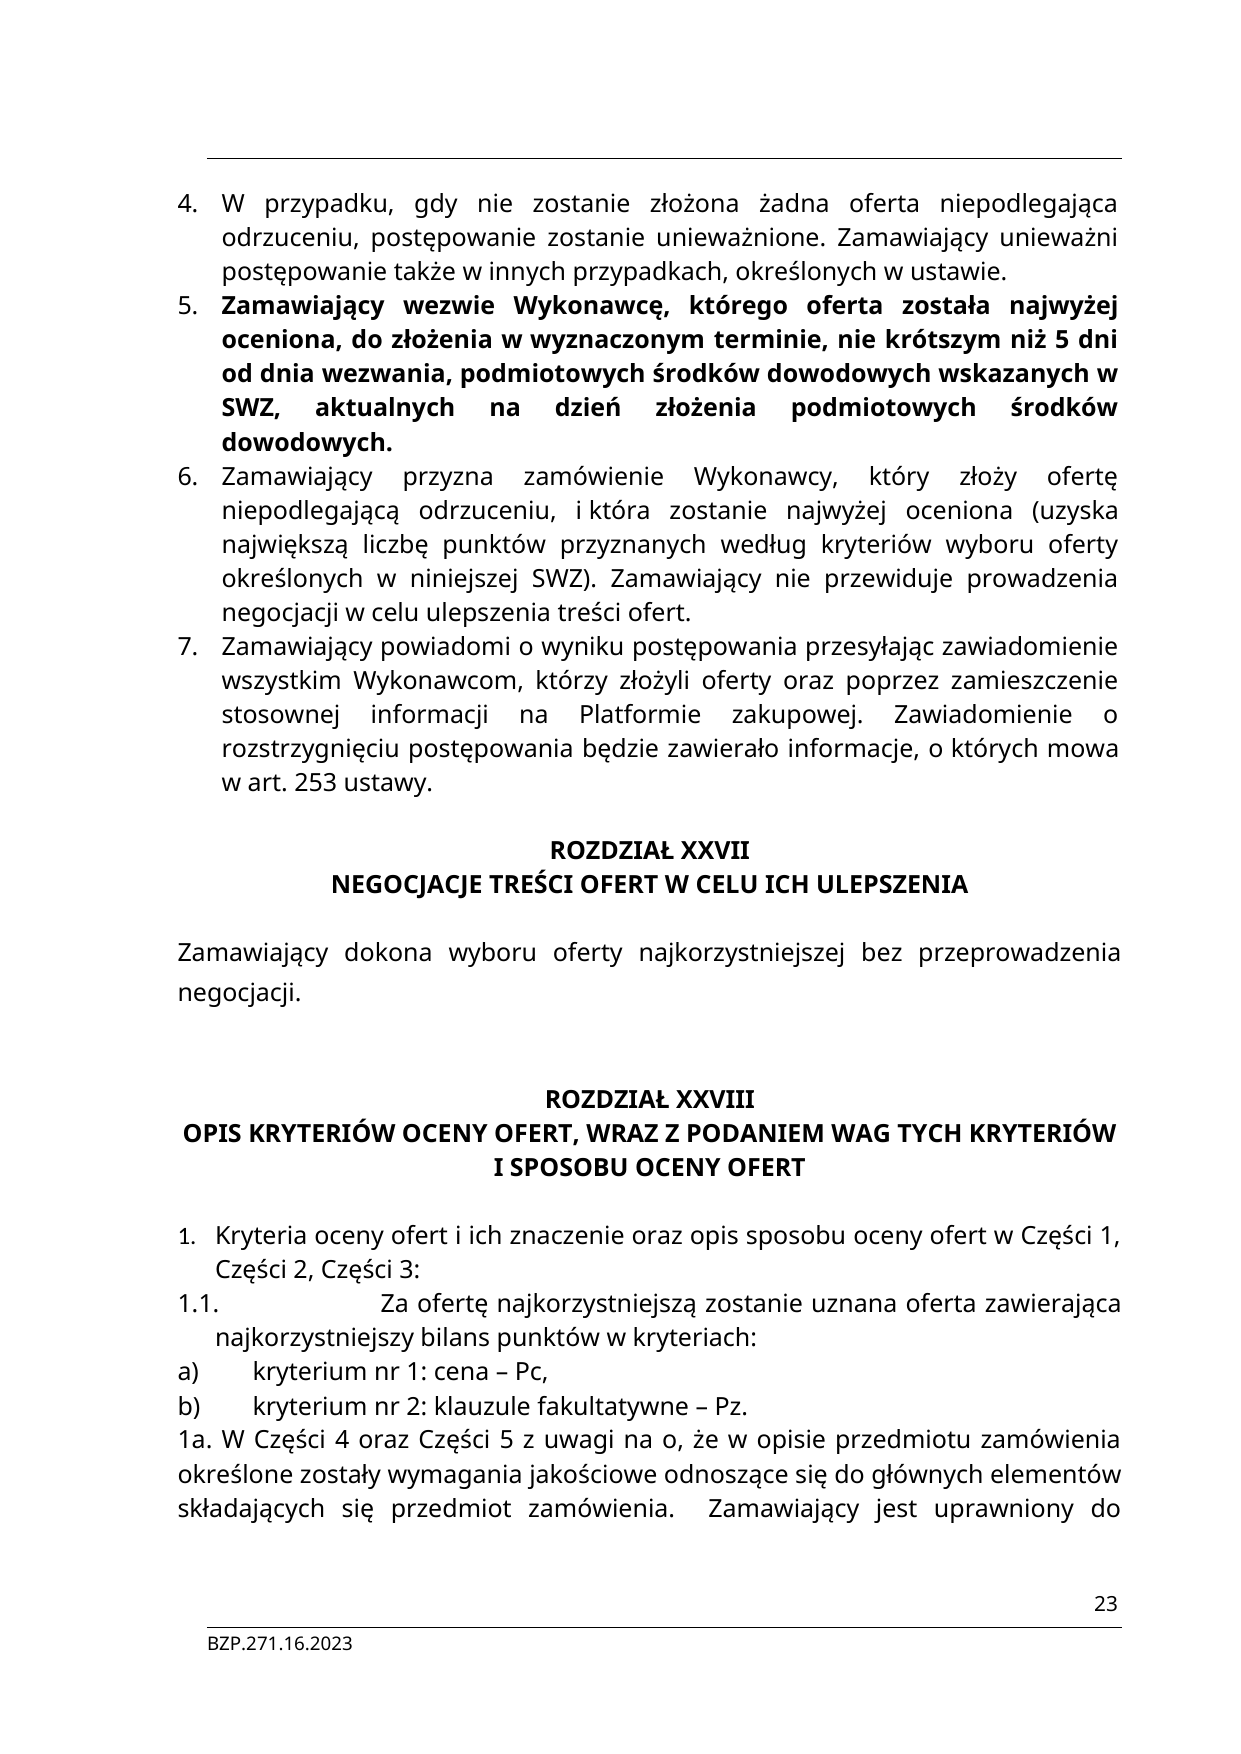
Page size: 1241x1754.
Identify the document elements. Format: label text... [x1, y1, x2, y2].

list Zamawiający powiadomi o wyniku postępowania przesyłając zawiadomienie wszystkim Wykonawcom, którzy złożyli oferty oraz poprzez zamieszczenie stosownej informacji na Platformie zakupowej. Zawiadomienie o rozstrzygnięciu postępowania będzie zawierało informacje, o których mowa w art. 253 ustawy. [177, 628, 1119, 799]
list W przypadku, gdy nie zostanie złożona żadna oferta niepodlegająca odrzuceniu, postępowanie zostanie unieważnione. Zamawiający unieważni postępowanie także w innych przypadkach, określonych w ustawie. [177, 186, 1119, 288]
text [177, 1422, 1122, 1524]
list Kryteria oceny ofert i ich znaczenie oraz opis sposobu oceny ofert w Części 1, Części 2, Części 3: [177, 1218, 1122, 1286]
list kryterium nr 1: cena – Pc, [177, 1354, 1122, 1388]
text Zamawiający dokona wyboru oferty najkorzystniejszej bez przeprowadzenia negocjacji. [177, 935, 1122, 1008]
list Za ofertę najkorzystniejszą zostanie uznana oferta zawierająca najkorzystniejszy bilans punktów w kryteriach: [177, 1286, 1122, 1354]
subtitle I SPOSOBU OCENY OFERT [177, 1150, 1122, 1184]
list Zamawiający wezwie Wykonawcę, którego oferta została najwyżej oceniona, do złożenia w wyznaczonym terminie, nie krótszym niż 5 dni od dnia wezwania, podmiotowych środków dowodowych wskazanych w SWZ, aktualnych na dzień złożenia podmiotowych środków dowodowych. [177, 288, 1119, 458]
subtitle ROZDZIAŁ XXVII [177, 833, 1122, 867]
subtitle NEGOCJACJE TREŚCI OFERT W CELU ICH ULEPSZENIA [177, 867, 1122, 901]
list Zamawiający przyzna zamówienie Wykonawcy, który złoży ofertę niepodlegającą odrzuceniu, i która zostanie najwyżej oceniona (uzyska największą liczbę punktów przyznanych według kryteriów wyboru oferty określonych w niniejszej SWZ). Zamawiający nie przewiduje prowadzenia negocjacji w celu ulepszenia treści ofert. [177, 458, 1119, 628]
subtitle OPIS KRYTERIÓW OCENY OFERT, WRAZ Z PODANIEM WAG TYCH KRYTERIÓW [177, 1116, 1122, 1150]
subtitle ROZDZIAŁ XXVIII [177, 1082, 1122, 1116]
list kryterium nr 2: klauzule fakultatywne – Pz. [177, 1388, 1122, 1422]
